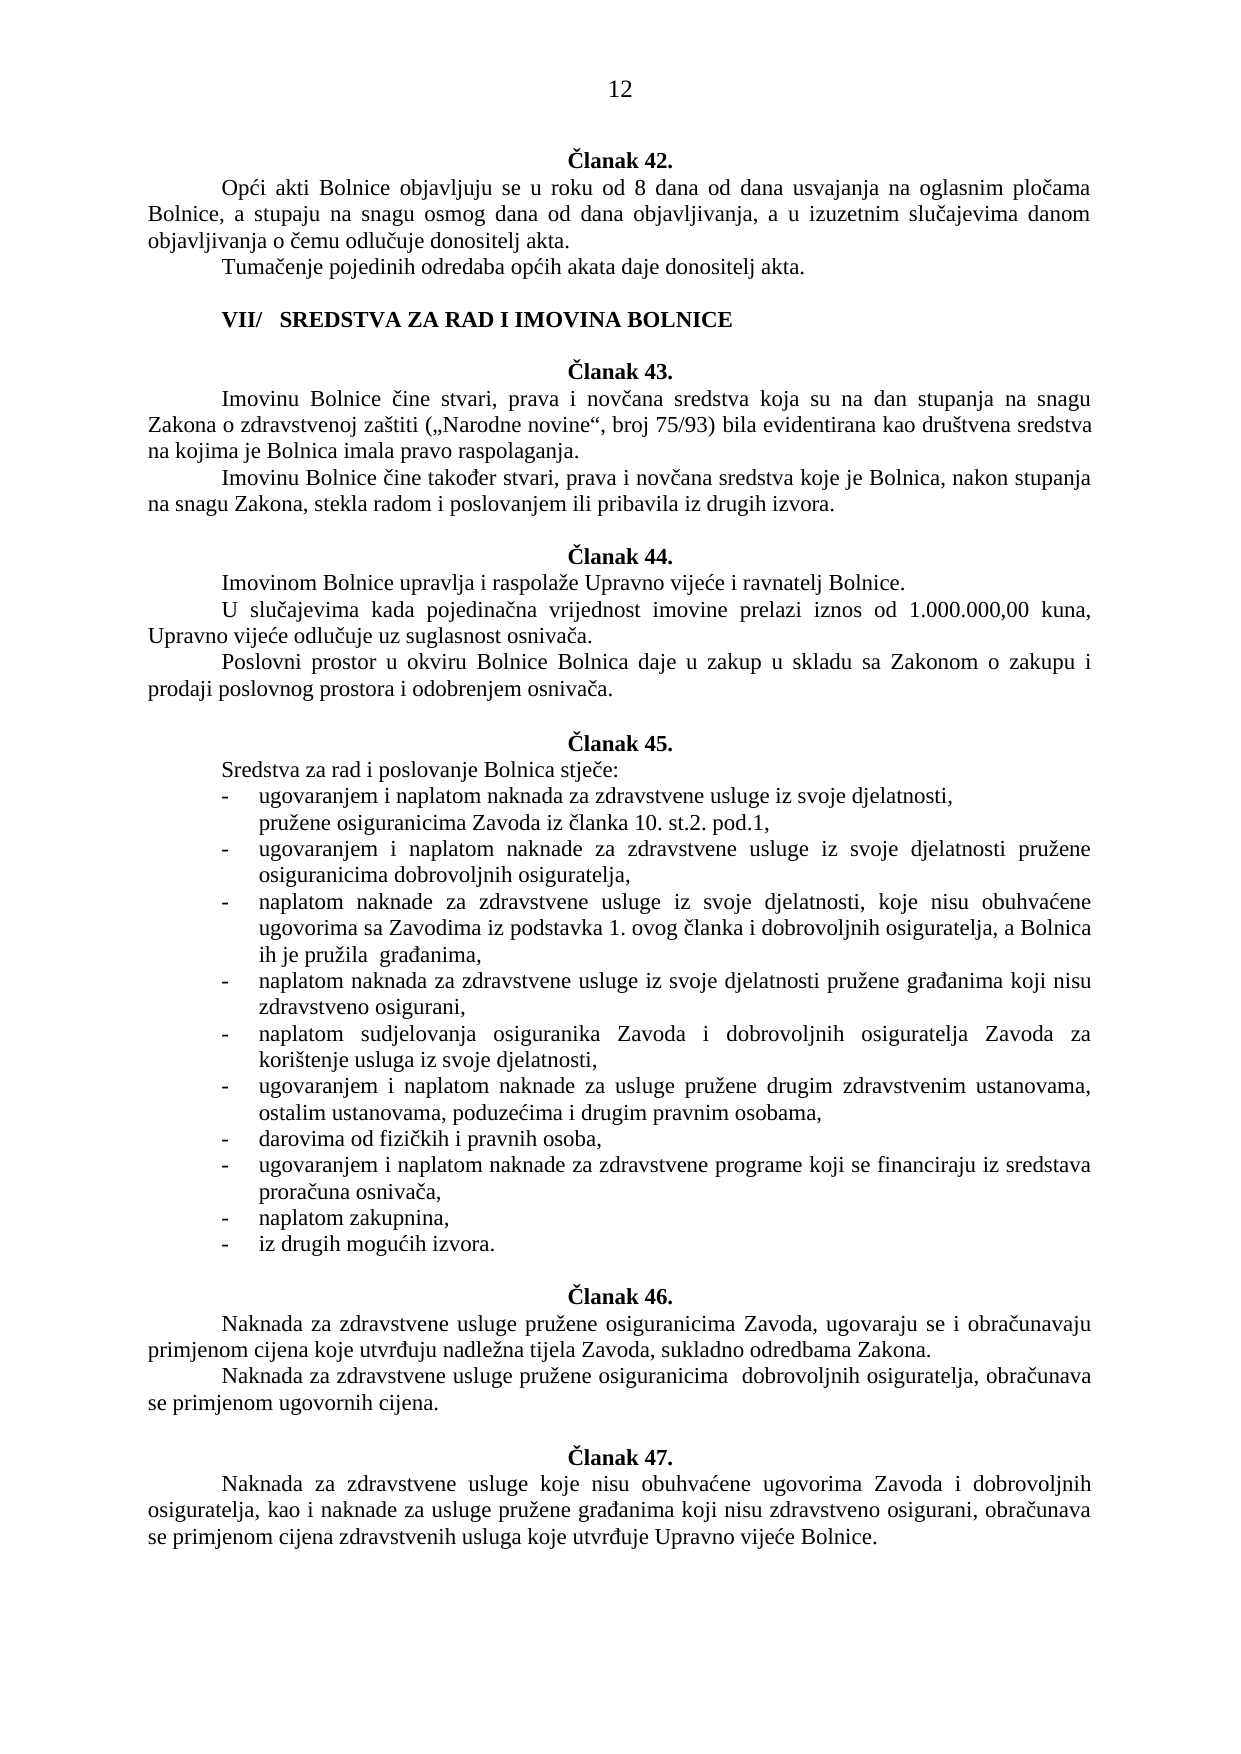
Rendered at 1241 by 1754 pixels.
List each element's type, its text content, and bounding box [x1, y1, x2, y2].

list iz drugih mogućih izvora. [221, 1231, 1093, 1257]
text U slučajevima kada pojedinačna vrijednost imovine prelazi iznos od 1.000.000,00 kuna, Upravno vijeće odlučuje uz suglasnost osnivača. [148, 596, 1093, 648]
text Imovinu Bolnice čine također stvari, prava i novčana sredstva koje je Bolnica, nakon stupanja na snagu Zakona, stekla radom i poslovanjem ili pribavila iz drugih izvora. [148, 464, 1093, 517]
text Naknada za zdravstvene usluge pružene osiguranicima dobrovoljnih osiguratelja, obračunava se primjenom ugovornih cijena. [148, 1362, 1093, 1415]
list darovima od fizičkih i pravnih osoba, [221, 1125, 1093, 1151]
text Opći akti Bolnice objavljuju se u roku od 8 dana od dana usvajanja na oglasnim pločama Bolnice, a stupaju na snagu osmog dana od dana objavljivanja, a u izuzetnim slučajevima danom objavljivanja o čemu odlučuje donositelj akta. [148, 174, 1093, 253]
text pružene osiguranicima Zavoda iz članka .2. pod.1, [258, 809, 1093, 835]
text Tumačenje pojedinih odredaba općih akata daje donositelj akta. [148, 253, 1093, 279]
list ugovaranjem i naplatom naknada za zdravstvene usluge iz svoje djelatnosti, [221, 782, 1093, 809]
list ugovaranjem i naplatom naknade za usluge pružene drugim zdravstvenim ustanovama, ostalim ustanovama, poduzećima i drugim pravnim osobama, [221, 1072, 1093, 1125]
text Naknada za zdravstvene usluge koje nisu obuhvaćene ugovorima Zavoda i dobrovoljnih osiguratelja, kao i naknade za usluge pružene građanima koji nisu zdravstveno osigurani, obračunava se primjenom cijena zdravstvenih usluga koje utvrđuje Upravno vijeće Bolnice. [148, 1470, 1093, 1549]
list naplatom naknada za zdravstvene usluge iz svoje djelatnosti pružene građanima koji nisu zdravstveno osigurani, [221, 967, 1093, 1020]
text Članak 47. [148, 1444, 1093, 1470]
text Naknada za zdravstvene usluge pružene osiguranicima Zavoda, ugovaraju se i obračunavaju primjenom cijena koje utvrđuju nadležna tijela Zavoda, sukladno odredbama Zakona. [148, 1309, 1093, 1362]
list ugovaranjem i naplatom naknade za zdravstvene usluge iz svoje djelatnosti pružene osiguranicima dobrovoljnih osiguratelja, [221, 835, 1093, 888]
list naplatom zakupnina, [221, 1204, 1093, 1231]
text Imovinu Bolnice čine stvari, prava i novčana sredstva koja su na dan stupanja na snagu Zakona o zdravstvenoj zaštiti („Narodne novine“, broj 75/93) bila evidentirana kao društvena sredstva na kojima je Bolnica imala pravo raspolaganja. [148, 385, 1093, 464]
list naplatom sudjelovanja osiguranika Zavoda i dobrovoljnih osiguratelja Zavoda za korištenje usluga iz svoje djelatnosti, [221, 1020, 1093, 1072]
list ugovaranjem i naplatom naknade za zdravstvene programe koji se financiraju iz sredstava proračuna osnivača, [221, 1151, 1093, 1204]
text Sredstva za rad i poslovanje Bolnica stječe: [148, 756, 1093, 782]
text Poslovni prostor u okviru Bolnice Bolnica daje u zakup u skladu sa Zakonom o zakupu i prodaji poslovnog prostora i odobrenjem osnivača. [148, 648, 1093, 701]
text Članak 43. [148, 358, 1093, 385]
text Imovinom Bolnice upravlja i raspolaže Upravno vijeće i ravnatelj Bolnice. [148, 569, 1093, 596]
text Članak 46. [148, 1283, 1093, 1309]
list naplatom naknade za zdravstvene usluge iz svoje djelatnosti, koje nisu obuhvaćene ugovorima sa Zavodima iz podstavka 1. ovog članka i dobrovoljnih osiguratelja, a Bolnica ih je pružila građanima, [221, 888, 1093, 967]
text Članak 42. [148, 148, 1093, 174]
text Članak 45. [148, 730, 1093, 756]
text VII/ SREDSTVA ZA RAD I IMOVINA BOLNICE [148, 306, 1093, 332]
text Članak 44. [148, 543, 1093, 569]
